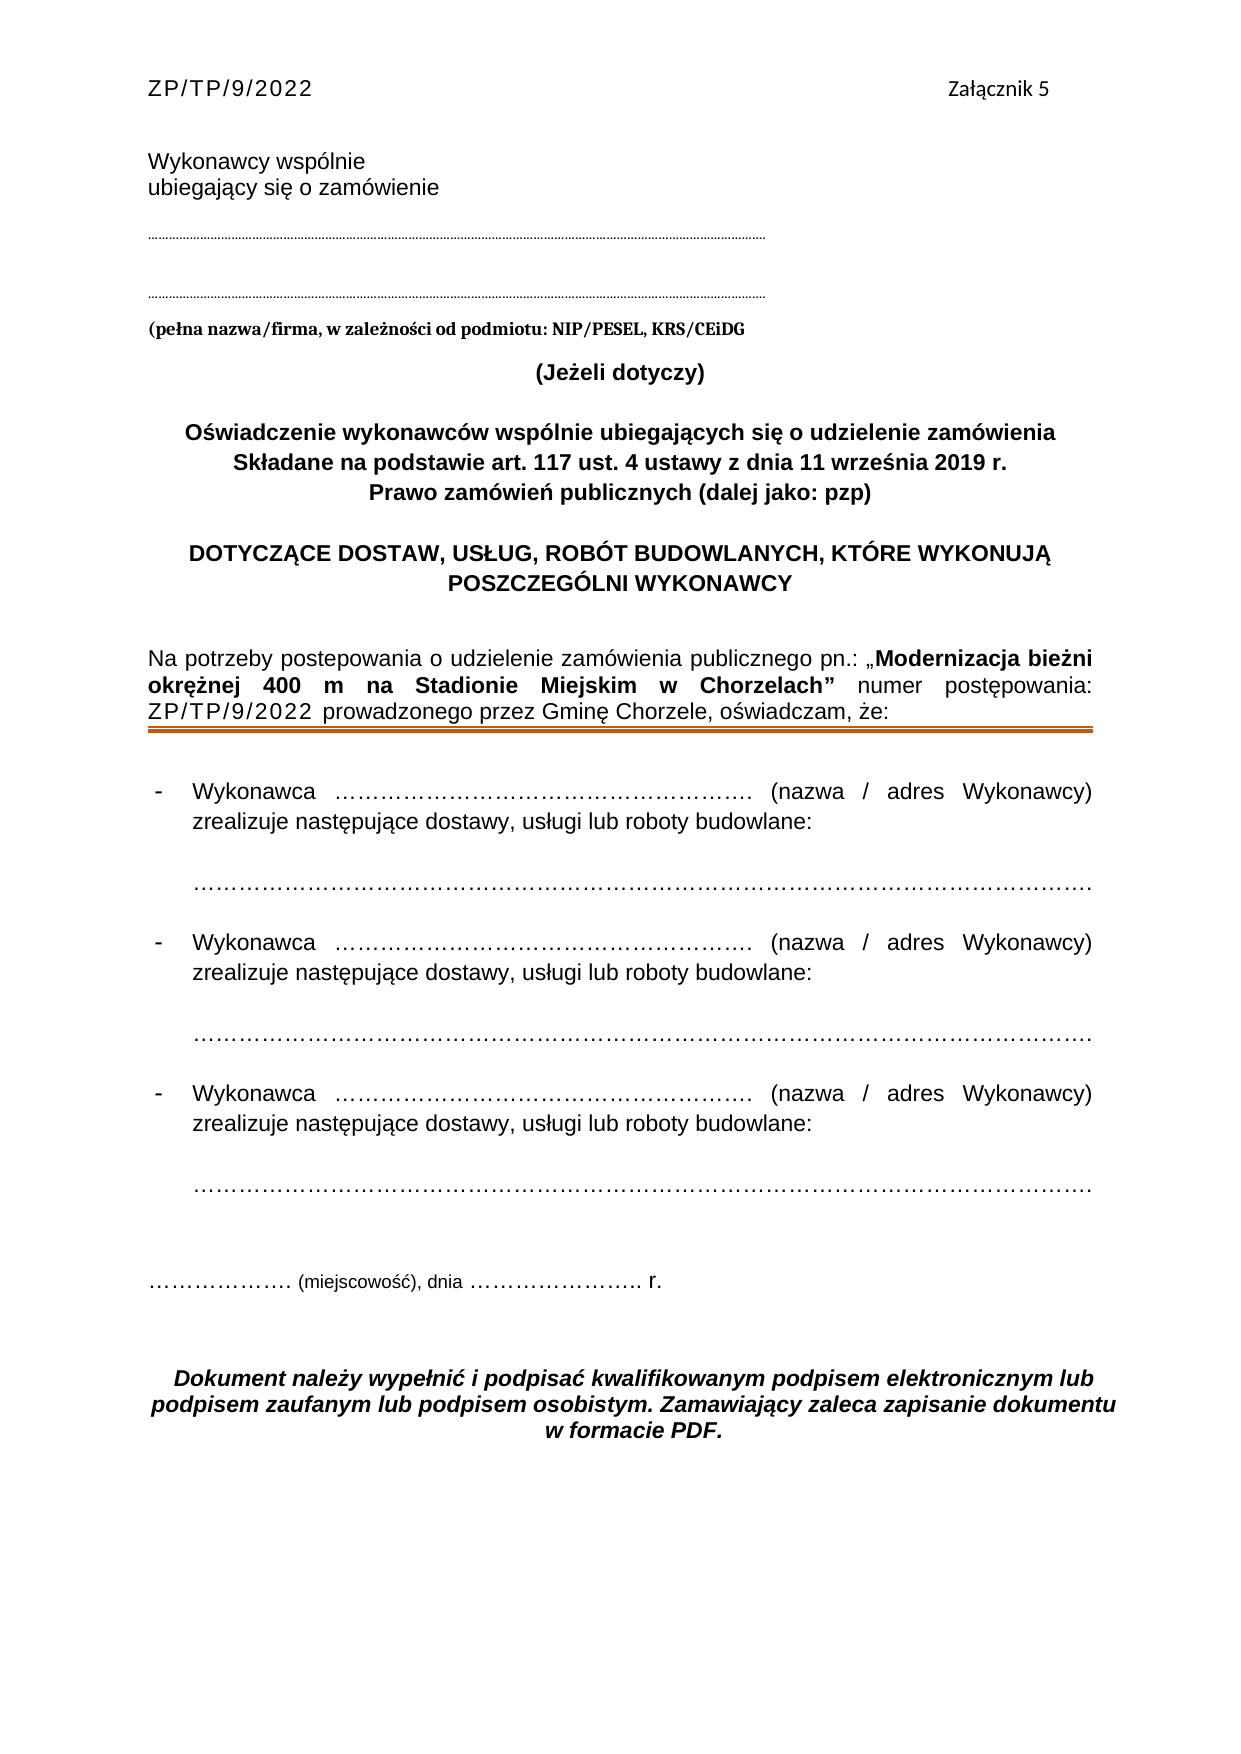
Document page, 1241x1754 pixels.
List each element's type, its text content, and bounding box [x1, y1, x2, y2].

list ………………………………………………………………………………………………………. [192, 868, 1093, 895]
text (pełna nazwa/firma, w zależności od podmiotu: NIP/PESEL, KRS/CEiDG [148, 319, 1093, 340]
list ………………………………………………………………………………………………………. [192, 1171, 1093, 1197]
list Wykonawca ………………………………………………. (nazwa / adres Wykonawcy) zrealizuje następujące dostawy, usługi lub roboty budowlane: [154, 929, 1093, 985]
text (Jeżeli dotyczy) [148, 358, 1093, 385]
list Wykonawca ………………………………………………. (nazwa / adres Wykonawcy) zrealizuje następujące dostawy, usługi lub roboty budowlane: [154, 1080, 1093, 1136]
text Wykonawcy wspólnie [148, 148, 1093, 174]
text Dokument należy wypełnić i podpisać kwalifikowanym podpisem elektronicznym lub podpisem zaufanym lub podpisem osobistym. Zamawiający zaleca zapisanie dokumentu w formacie PDF. [148, 1364, 1122, 1443]
text Składane na podstawie art. 117 ust. 4 ustawy z dnia 11 września 2019 r. [148, 449, 1093, 476]
text Prawo zamówień publicznych (dalej jako: pzp) [148, 479, 1093, 506]
list ………………………………………………………………………………………………………. [192, 1019, 1093, 1046]
text Oświadczenie wykonawców wspólnie ubiegających się o udzielenie zamówienia [148, 419, 1093, 445]
text Na potrzeby postepowania o udzielenie zamówienia publicznego pn.: „Modernizacja bieżni okrężnej 400 m na Stadionie Miejskim w Chorzelach” numer postępowania: ZP/TP/9/2022 prowadzonego przez Gminę Chorzele, oświadczam, że: [148, 645, 1093, 726]
list Wykonawca ………………………………………………. (nazwa / adres Wykonawcy) zrealizuje następujące dostawy, usługi lub roboty budowlane: [154, 778, 1093, 834]
text ubiegający się o zamówienie [148, 174, 1093, 200]
text DOTYCZĄCE DOSTAW, USŁUG, ROBÓT BUDOWLANYCH, KTÓRE WYKONUJĄ POSZCZEGÓLNI WYKONAWCY [148, 540, 1093, 596]
text ………………. (miejscowość), dnia ………………….. r. [148, 1267, 1093, 1293]
